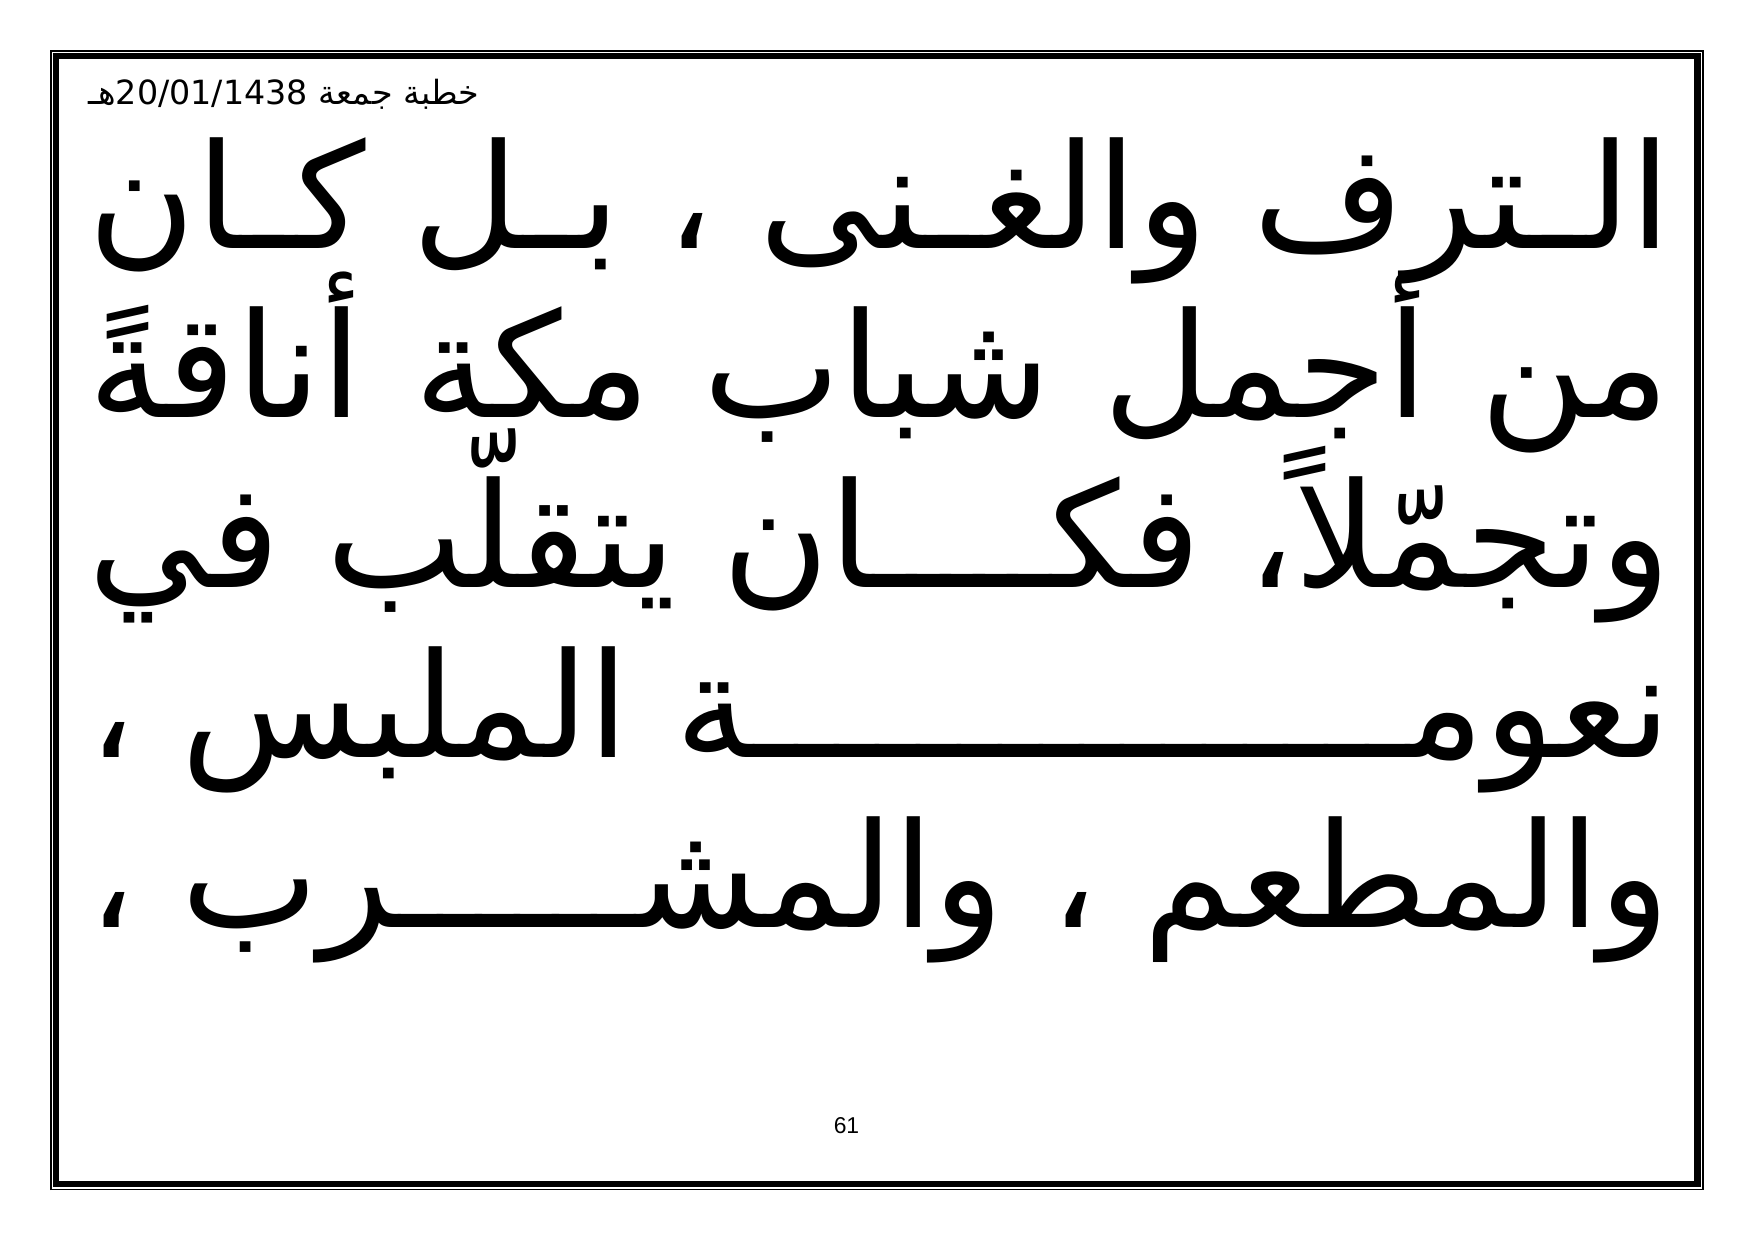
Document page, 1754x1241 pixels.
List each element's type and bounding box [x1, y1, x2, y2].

text [89, 113, 1671, 962]
